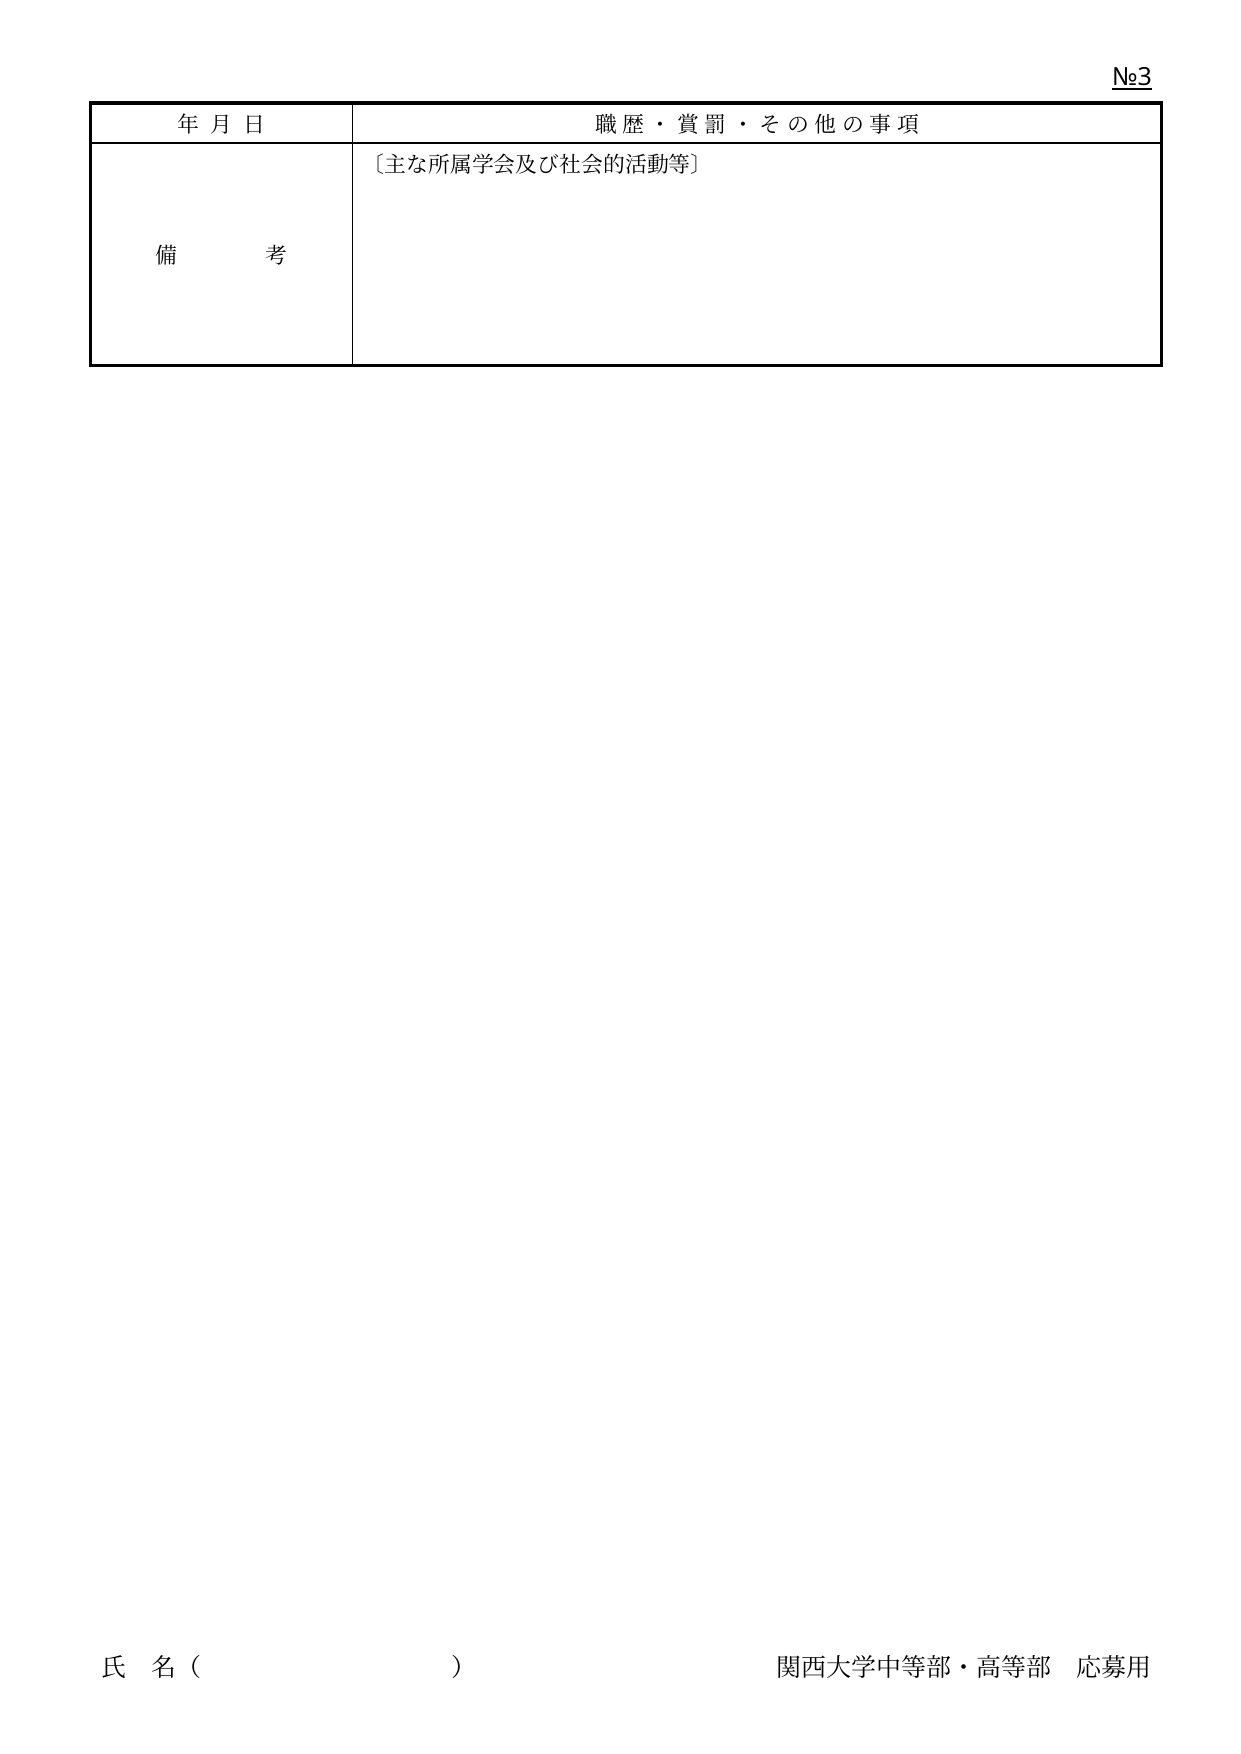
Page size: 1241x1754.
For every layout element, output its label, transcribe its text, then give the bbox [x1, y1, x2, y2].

table_cell 備 考 [92, 144, 352, 364]
table_cell 〔主な所属学会及び社会的活動等〕 [353, 144, 1160, 364]
table_header 年 月 日 [92, 105, 352, 142]
table_header 職 歴 ・ 賞 罰 ・ そ の 他 の 事 項 [353, 105, 1160, 142]
